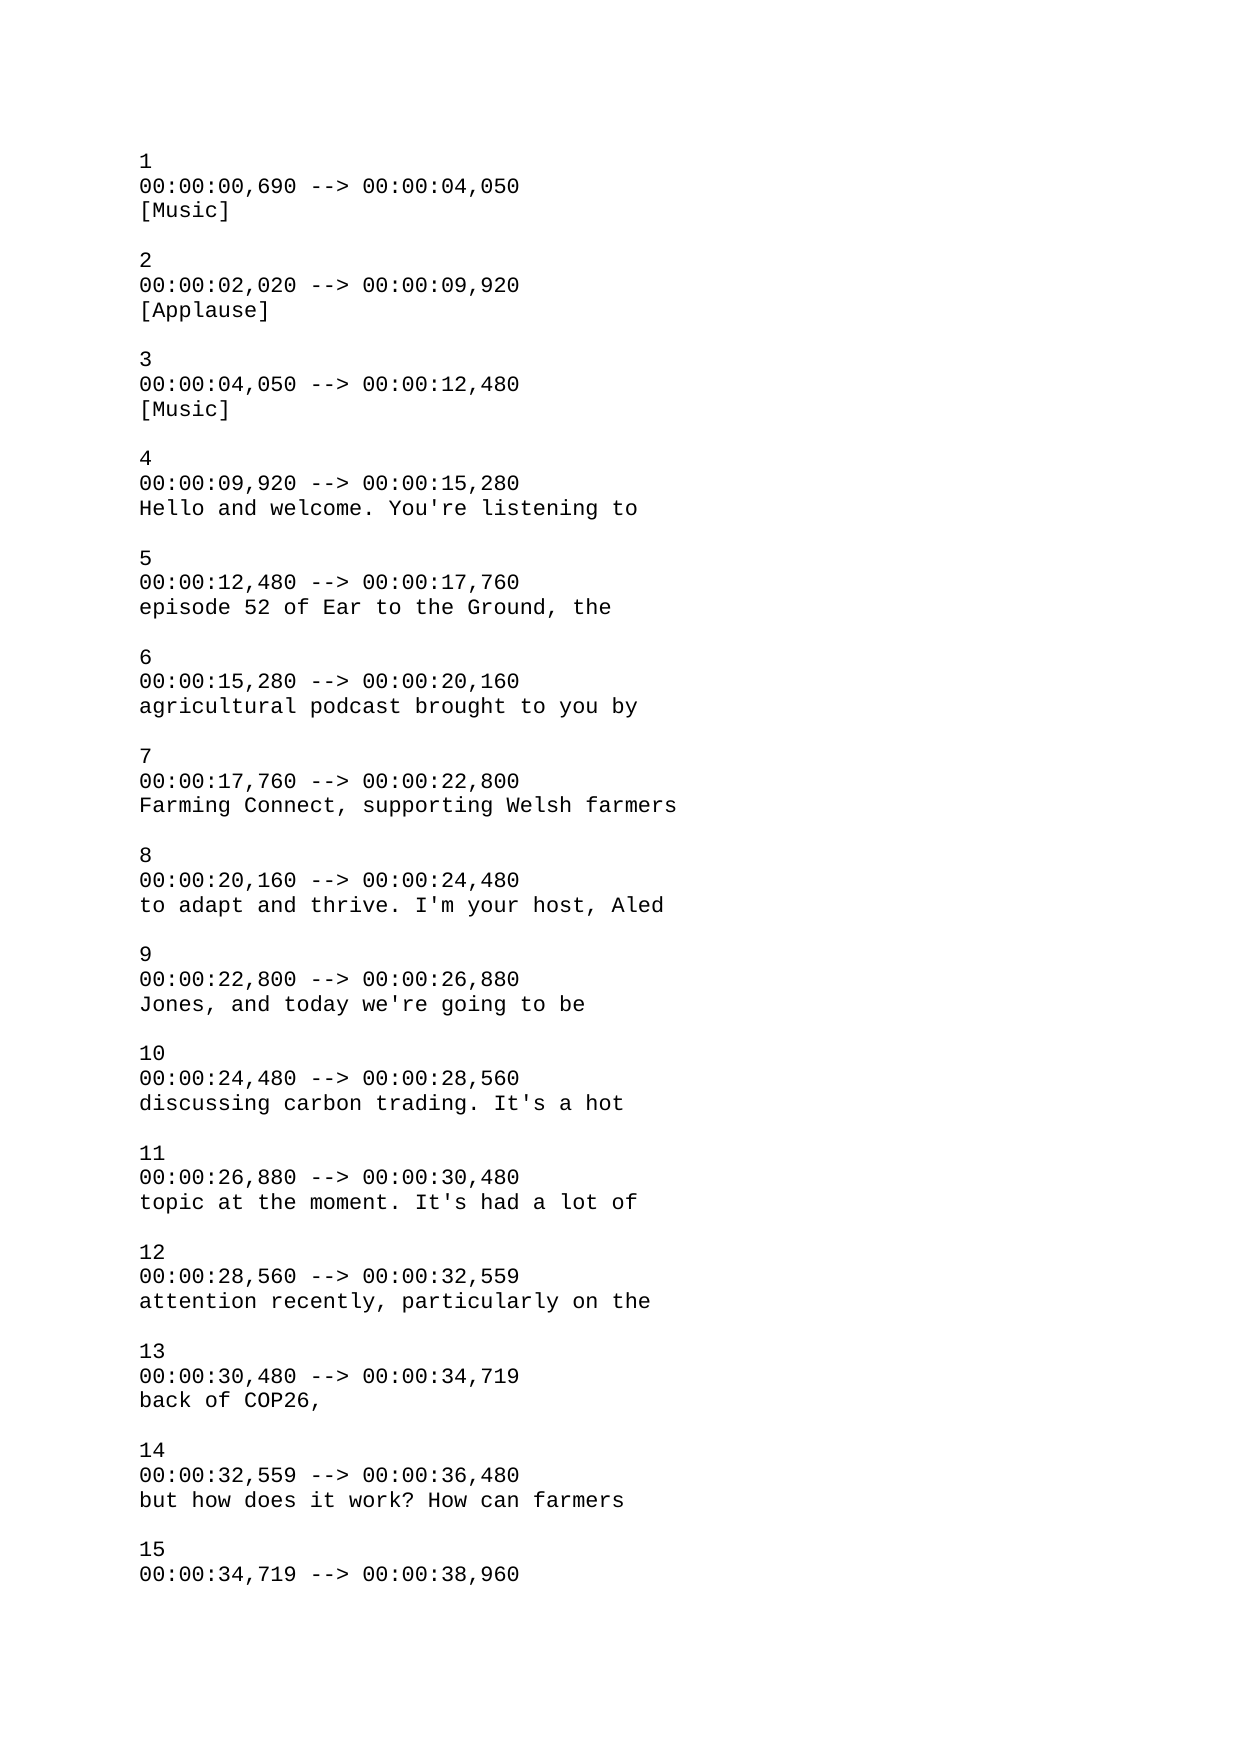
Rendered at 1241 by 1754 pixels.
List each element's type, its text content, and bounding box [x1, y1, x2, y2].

text attention recently, particularly on the [139, 1290, 1101, 1315]
text 1 [139, 150, 1101, 175]
text 12 [139, 1241, 1101, 1266]
text agricultural podcast brought to you by [139, 695, 1101, 720]
text 10 [139, 1042, 1101, 1067]
text 15 [139, 1538, 1101, 1563]
text 4 [139, 447, 1101, 472]
text 00:00:22,800 --> 00:00:26,880 [139, 968, 1101, 993]
text 00:00:00,690 --> 00:00:04,050 [139, 175, 1101, 199]
text Hello and welcome. You're listening to [139, 497, 1101, 522]
text 8 [139, 844, 1101, 869]
text 00:00:34,719 --> 00:00:38,960 [139, 1563, 1101, 1588]
text 00:00:20,160 --> 00:00:24,480 [139, 869, 1101, 894]
text 00:00:26,880 --> 00:00:30,480 [139, 1166, 1101, 1191]
text 00:00:15,280 --> 00:00:20,160 [139, 671, 1101, 695]
text back of COP26, [139, 1389, 1101, 1414]
text 00:00:30,480 --> 00:00:34,719 [139, 1365, 1101, 1389]
text 00:00:04,050 --> 00:00:12,480 [139, 373, 1101, 398]
text 2 [139, 249, 1101, 274]
text 13 [139, 1340, 1101, 1365]
text 00:00:17,760 --> 00:00:22,800 [139, 770, 1101, 794]
text but how does it work? How can farmers [139, 1489, 1101, 1513]
text 9 [139, 943, 1101, 968]
text 00:00:24,480 --> 00:00:28,560 [139, 1067, 1101, 1092]
text 5 [139, 547, 1101, 571]
text 00:00:32,559 --> 00:00:36,480 [139, 1464, 1101, 1489]
text Jones, and today we're going to be [139, 993, 1101, 1018]
text [Music] [139, 199, 1101, 224]
text 6 [139, 646, 1101, 671]
text 11 [139, 1142, 1101, 1166]
text topic at the moment. It's had a lot of [139, 1191, 1101, 1216]
text 3 [139, 348, 1101, 373]
text discussing carbon trading. It's a hot [139, 1092, 1101, 1117]
text Farming Connect, supporting Welsh farmers [139, 794, 1101, 819]
text [Applause] [139, 299, 1101, 323]
text 14 [139, 1439, 1101, 1464]
text to adapt and thrive. I'm your host, Aled [139, 894, 1101, 918]
text 00:00:28,560 --> 00:00:32,559 [139, 1266, 1101, 1290]
text 00:00:09,920 --> 00:00:15,280 [139, 472, 1101, 497]
text 00:00:12,480 --> 00:00:17,760 [139, 571, 1101, 596]
text [Music] [139, 398, 1101, 423]
text 00:00:02,020 --> 00:00:09,920 [139, 274, 1101, 299]
text 7 [139, 745, 1101, 770]
text episode 52 of Ear to the Ground, the [139, 596, 1101, 621]
